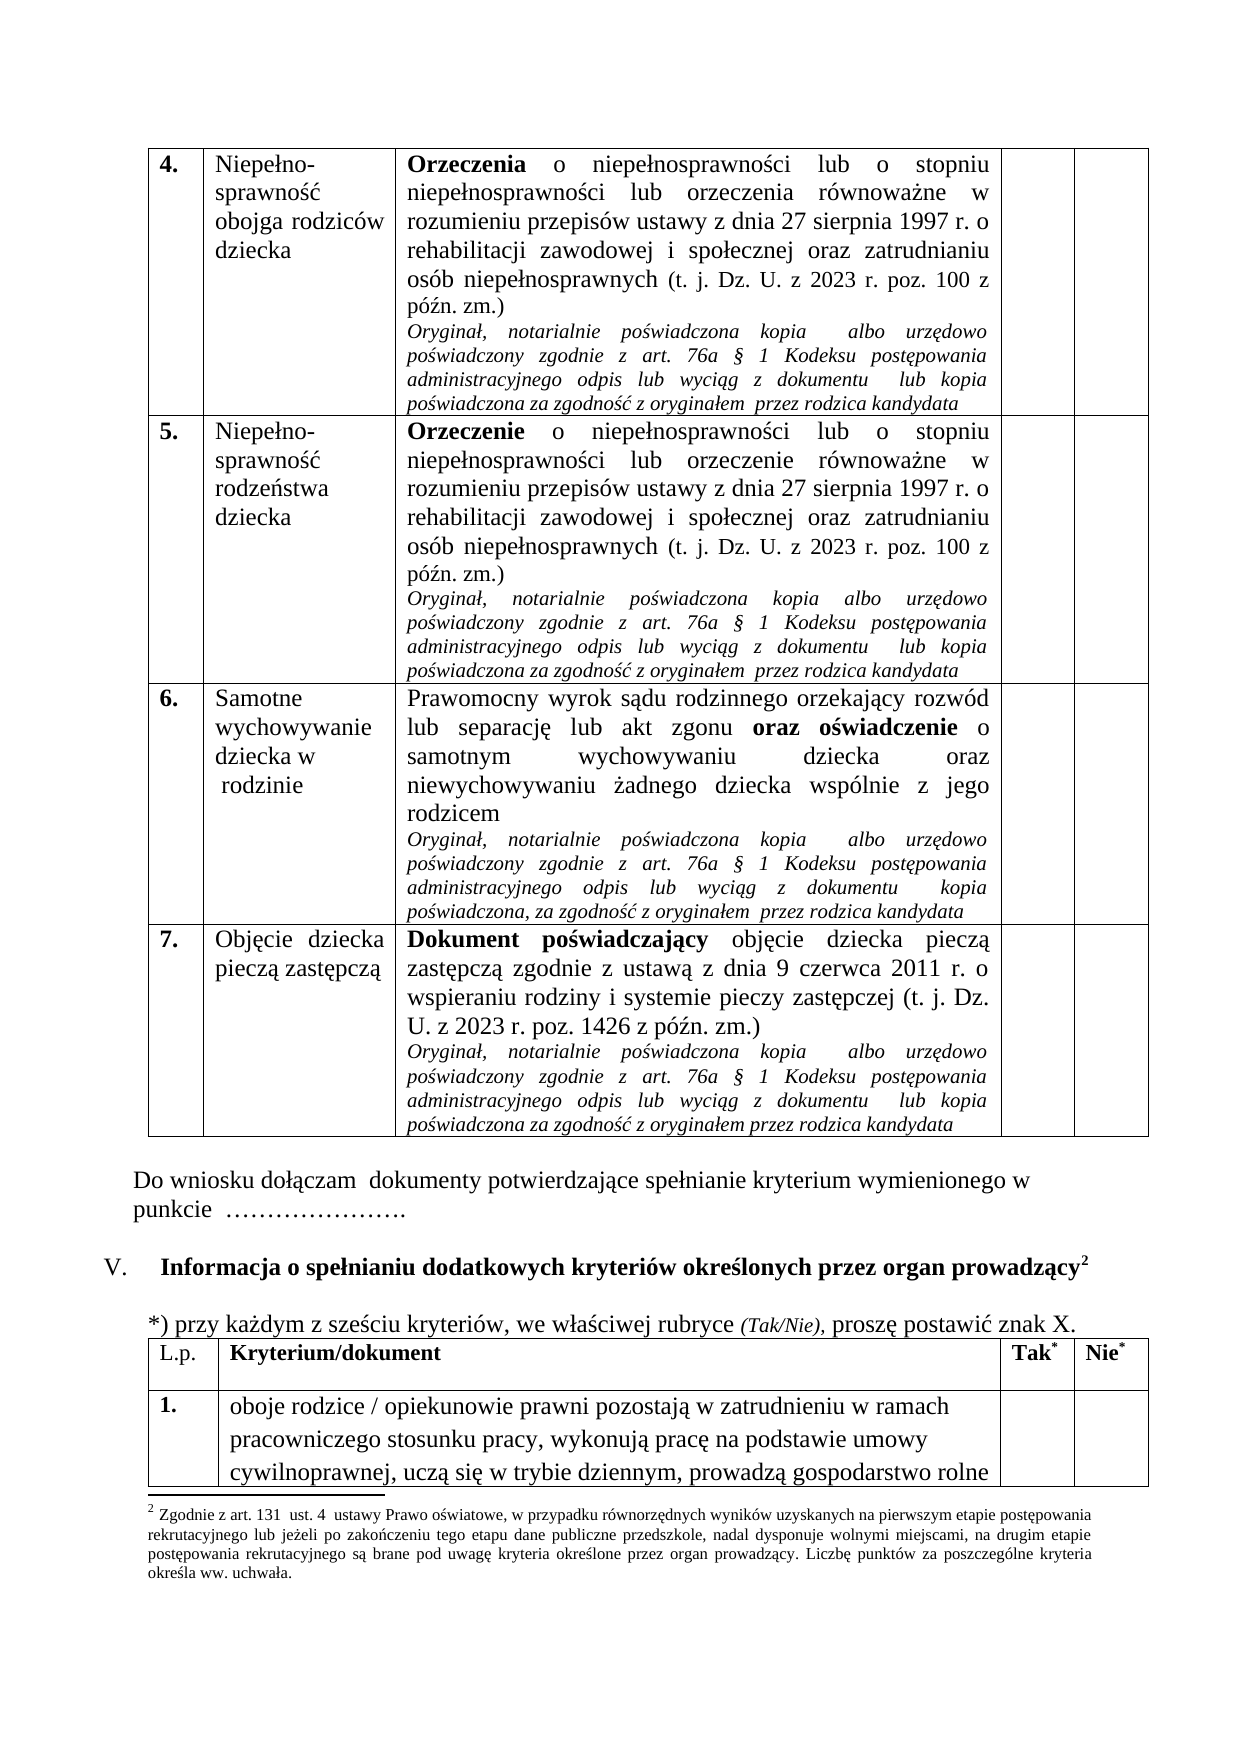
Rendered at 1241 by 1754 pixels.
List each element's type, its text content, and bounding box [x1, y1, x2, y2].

table_cell [1002, 416, 1074, 682]
table_cell Orzeczenia o niepełnosprawności lub o stopniu niepełnosprawności lub orzeczenia równoważne w rozumieniu przepisów ustawy z dnia 27 sierpnia 1997 r. o rehabilitacji zawodowej i społecznej oraz zatrudnianiu osób niepełnosprawnych (t. j. Dz. U. z 2023 r. poz. 100 z późn. zm.) Oryginał, notarialnie poświadczona kopia albo urzędowo poświadczony zgodnie z art. 76a § 1 Kodeksu postępowania administracyjnego odpis lub wyciąg z dokumentu lub kopia poświadczona za zgodność z oryginałem przez rodzica kandydata [396, 149, 1001, 415]
table_header L.p. [149, 1339, 218, 1390]
table_cell [1001, 1391, 1074, 1486]
table_cell 4. [149, 149, 203, 415]
table_cell Prawomocny wyrok sądu rodzinnego orzekający rozwód lub separację lub akt zgonu oraz oświadczenie o samotnym wychowywaniu dziecka oraz niewychowywaniu żadnego dziecka wspólnie z jego rodzicem Oryginał, notarialnie poświadczona kopia albo urzędowo poświadczony zgodnie z art. 76a § 1 Kodeksu postępowania administracyjnego odpis lub wyciąg z dokumentu kopia poświadczona, za zgodność z oryginałem przez rodzica kandydata [396, 684, 1001, 923]
table_cell Objęcie dziecka pieczą zastępczą [204, 925, 395, 1136]
table_cell Dokument poświadczający objęcie dziecka pieczą zastępczą zgodnie z ustawą z dnia 9 czerwca 2011 r. o wspieraniu rodziny i systemie pieczy zastępczej (t. j. Dz. U. z 2023 r. poz. 1426 z późn. zm.) Oryginał, notarialnie poświadczona kopia albo urzędowo poświadczony zgodnie z art. 76a § 1 Kodeksu postępowania administracyjnego odpis lub wyciąg z dokumentu lub kopia poświadczona za zgodność z oryginałem przez rodzica kandydata [396, 925, 1001, 1136]
table_cell [1075, 416, 1148, 682]
table_cell Samotne wychowywanie dziecka w rodzinie [204, 684, 395, 923]
table_header Tak* [1001, 1339, 1074, 1390]
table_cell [219, 1391, 1000, 1486]
table_cell [1002, 925, 1074, 1136]
table_cell 5. [149, 416, 203, 682]
list Informacja o spełnianiu dodatkowych kryteriów określonych przez organ prowadzący [103, 1252, 1093, 1281]
table_cell Orzeczenie o niepełnosprawności lub o stopniu niepełnosprawności lub orzeczenie równoważne w rozumieniu przepisów ustawy z dnia 27 sierpnia 1997 r. o rehabilitacji zawodowej i społecznej oraz zatrudnianiu osób niepełnosprawnych (t. j. Dz. U. z 2023 r. poz. 100 z późn. zm.) Oryginał, notarialnie poświadczona kopia albo urzędowo poświadczony zgodnie z art. 76a § 1 Kodeksu postępowania administracyjnego odpis lub wyciąg z dokumentu lub kopia poświadczona za zgodność z oryginałem przez rodzica kandydata [396, 416, 1001, 682]
table_cell 6. [149, 684, 203, 923]
table_cell Niepełno-sprawność rodzeństwa dziecka [204, 416, 395, 682]
table_cell [1075, 149, 1148, 415]
table_cell [1002, 684, 1074, 923]
table_cell 1. [149, 1391, 218, 1486]
table_cell 7. [149, 925, 203, 1136]
table_header Nie* [1075, 1339, 1148, 1390]
table_cell Niepełno-sprawność obojga rodziców dziecka [204, 149, 395, 415]
text *) przy każdym z sześciu kryteriów, we właściwej rubryce (Tak/Nie), proszę postawić znak X. [148, 1309, 1093, 1338]
list Do wniosku dołączam dokumenty potwierdzające spełnianie kryterium wymienionego w punkcie …………………. [133, 1166, 1093, 1223]
table_cell [1075, 684, 1148, 923]
table_cell [1075, 925, 1148, 1136]
table_cell [1075, 1391, 1148, 1486]
table_header Kryterium/dokument [219, 1339, 1000, 1390]
table_cell [1002, 149, 1074, 415]
